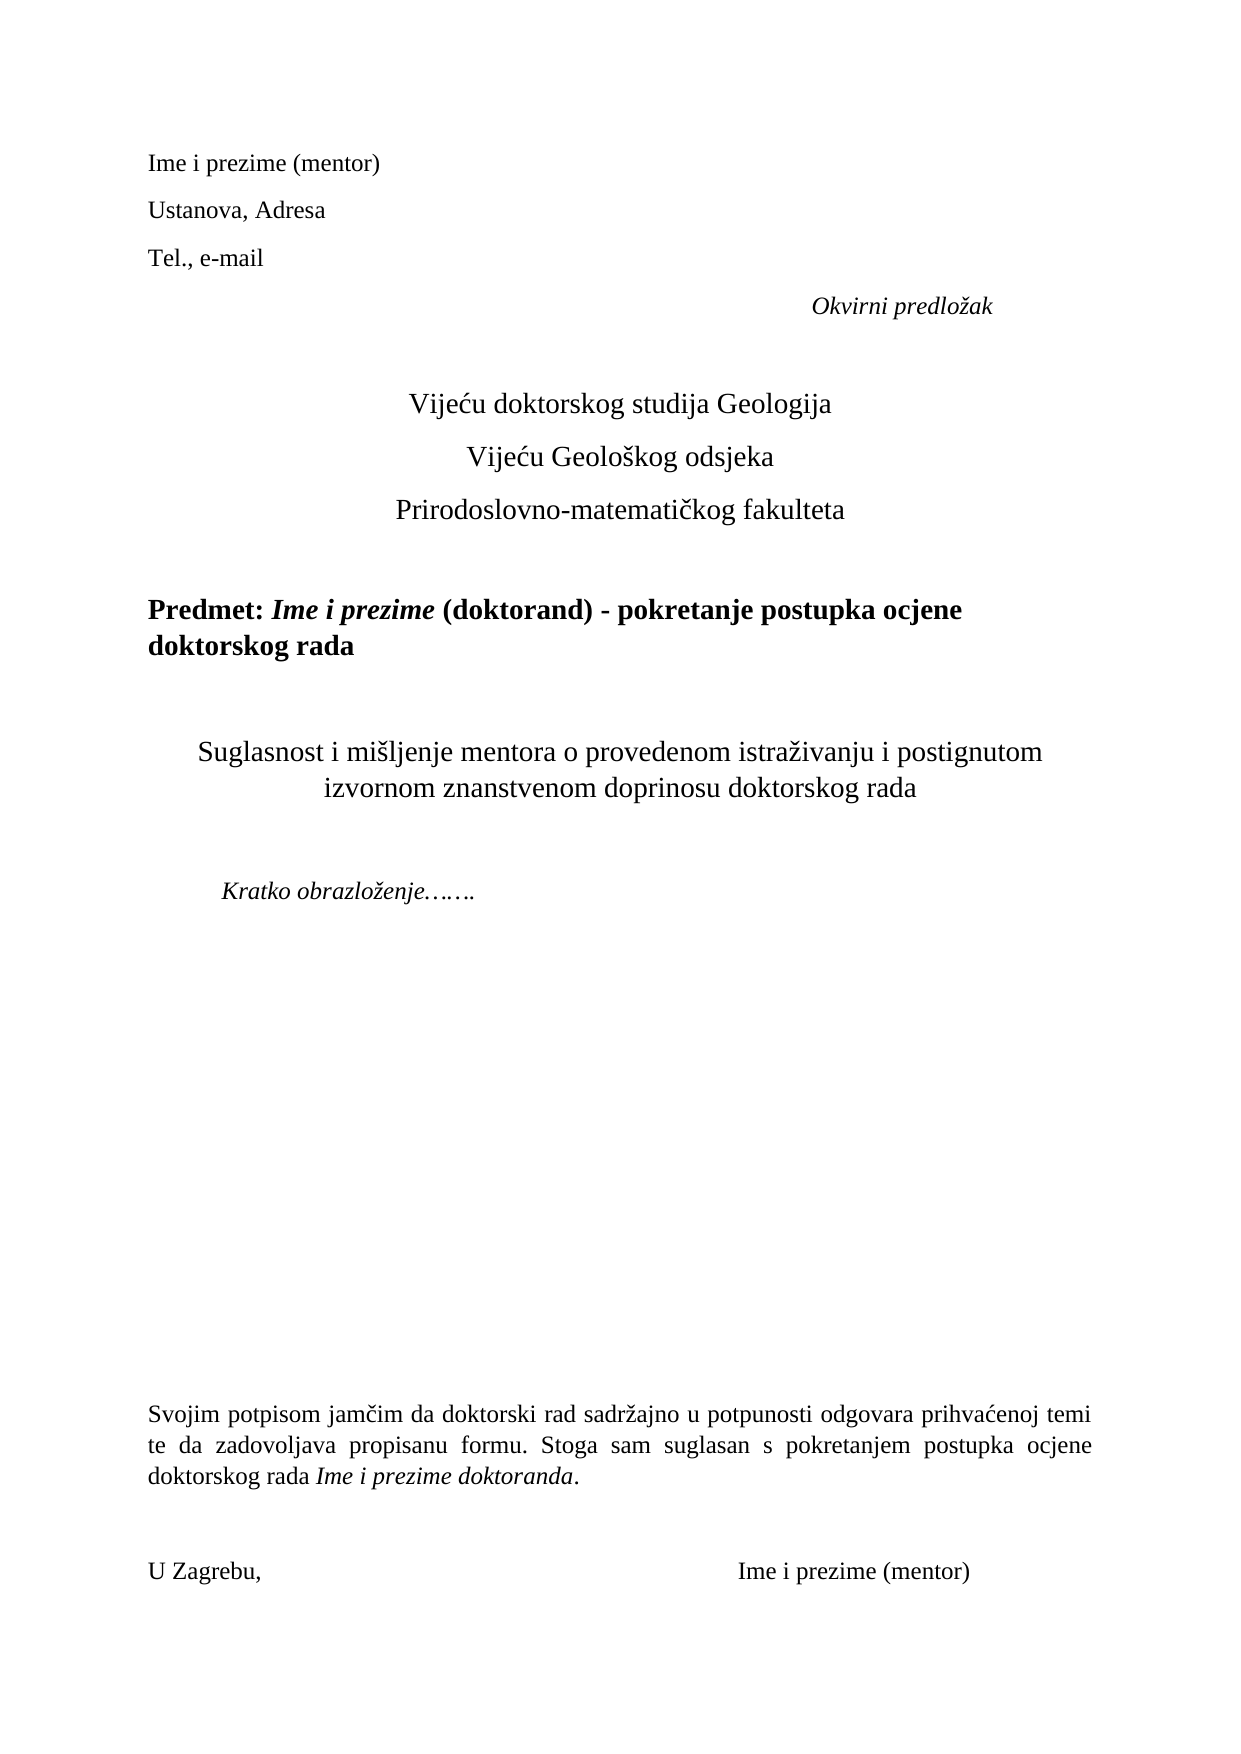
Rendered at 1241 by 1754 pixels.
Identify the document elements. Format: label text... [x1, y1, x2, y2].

text U Zagrebu, Ime i prezime (mentor) [148, 1556, 1093, 1585]
text Tel., e-mail [148, 243, 1093, 272]
text Ime i prezime (mentor) [148, 148, 1093, 176]
text Ustanova, Adresa [148, 195, 1093, 224]
text Predmet: Ime i prezime (doktorand) - pokretanje postupka ocjene doktorskog rada [148, 592, 1093, 662]
text Okvirni predložak [148, 291, 1093, 319]
text Vijeću Geološkog odsjeka [148, 439, 1093, 472]
text Kratko obrazloženje……. [148, 876, 1093, 904]
text Suglasnost i mišljenje mentora o provedenom istraživanju i postignutom izvornom znanstvenom doprinosu doktorskog rada [148, 734, 1093, 804]
text Prirodoslovno-matematičkog fakulteta [148, 492, 1093, 525]
text Svojim potpisom jamčim da doktorski rad sadržajno u potpunosti odgovara prihvaćenoj temi te da zadovoljava propisanu formu. Stoga sam suglasan s pokretanjem postupka ocjene doktorskog rada Ime i prezime doktoranda. [148, 1399, 1093, 1490]
text Vijeću doktorskog studija Geologija [148, 386, 1093, 420]
